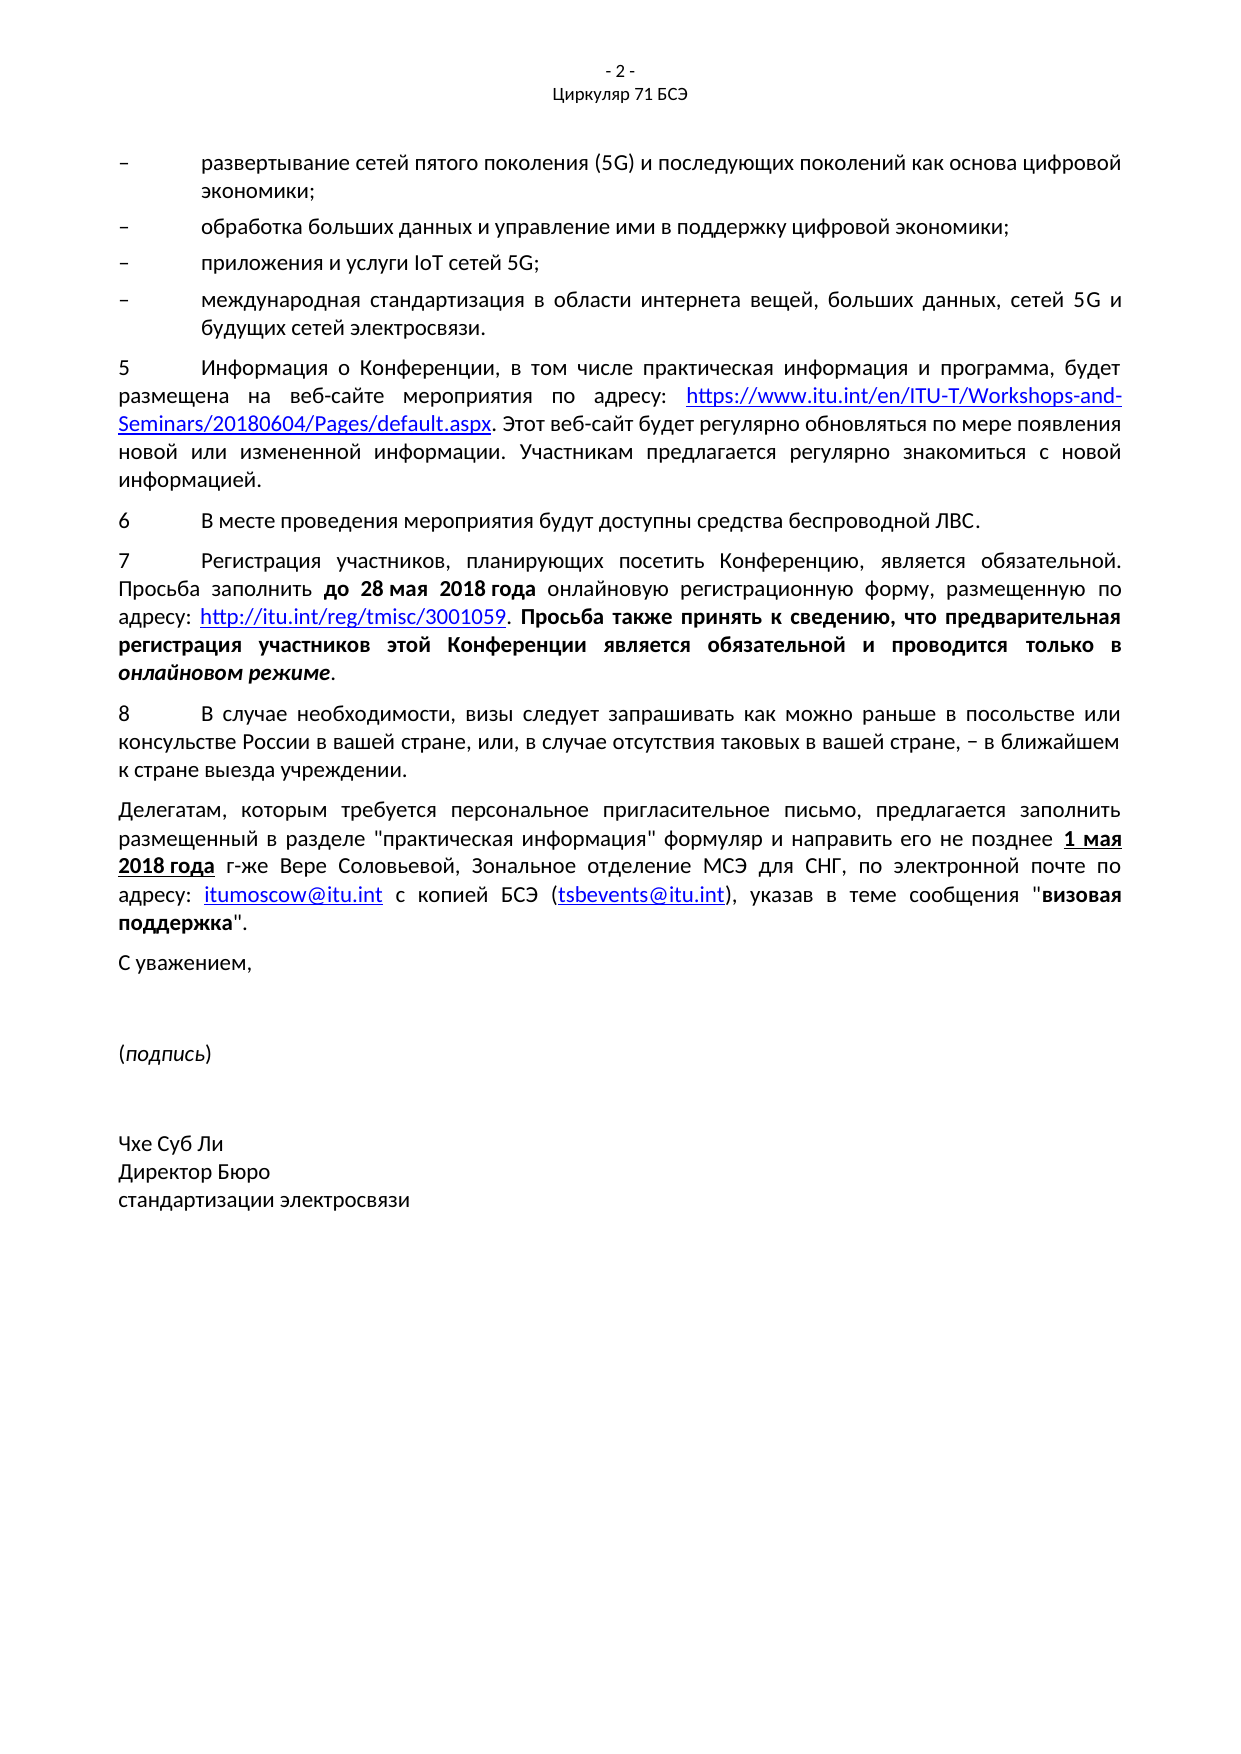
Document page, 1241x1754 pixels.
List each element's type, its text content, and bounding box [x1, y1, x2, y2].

text 6 В месте проведения мероприятия будут доступны средства беспроводной ЛВС. [118, 506, 1122, 534]
text – приложения и услуги IoT сетей 5G; [118, 248, 1122, 276]
text 5 Информация о Конференции, в том числе практическая информация и программа, будет размещена на веб-сайте мероприятия по адресу: https://www.itu.int/en/ITU-T/Workshops-and-Seminars/20180604/Pages/default.aspx. Этот веб-сайт будет регулярно обновляться по мере появления новой или измененной информации. Участникам предлагается регулярно знакомиться с новой информацией. [118, 353, 1122, 493]
text – международная стандартизация в области интернета вещей, больших данных, сетей 5G и будущих сетей электросвязи. [118, 285, 1122, 341]
text 7 Регистрация участников, планирующих посетить Конференцию, является обязательной. Просьба заполнить до 28 мая 2018 года онлайновую регистрационную форму, размещенную по адресу: http://itu.int/reg/tmisc/3001059. Просьба также принять к сведению, что предварительная регистрация участников этой Конференции является обязательной и проводится только в онлайновом режиме. [118, 546, 1122, 687]
text (подпись) [118, 1039, 1122, 1067]
text – обработка больших данных и управление ими в поддержку цифровой экономики; [118, 212, 1122, 240]
text 8 В случае необходимости, визы следует запрашивать как можно раньше в посольстве или консульстве России в вашей стране, или, в случае отсутствия таковых в вашей стране, − в ближайшем к стране выезда учреждении. [118, 699, 1122, 783]
text Делегатам, которым требуется персональное пригласительное письмо, предлагается заполнить размещенный в разделе "практическая информация" формуляр и направить его не позднее 1 мая 2018 года г-же Вере Соловьевой, Зональное отделение МСЭ для СНГ, по электронной почте по адресу: itumoscow@itu.int с копией БСЭ (tsbevents@itu.int), указав в теме сообщения "визовая поддержка". [118, 796, 1122, 936]
text – развертывание сетей пятого поколения (5G) и последующих поколений как основа цифровой экономики; [118, 148, 1122, 204]
title С уважением, [118, 948, 1122, 976]
title Чхе Суб Ли Директор Бюро стандартизации электросвязи [118, 1129, 1122, 1213]
